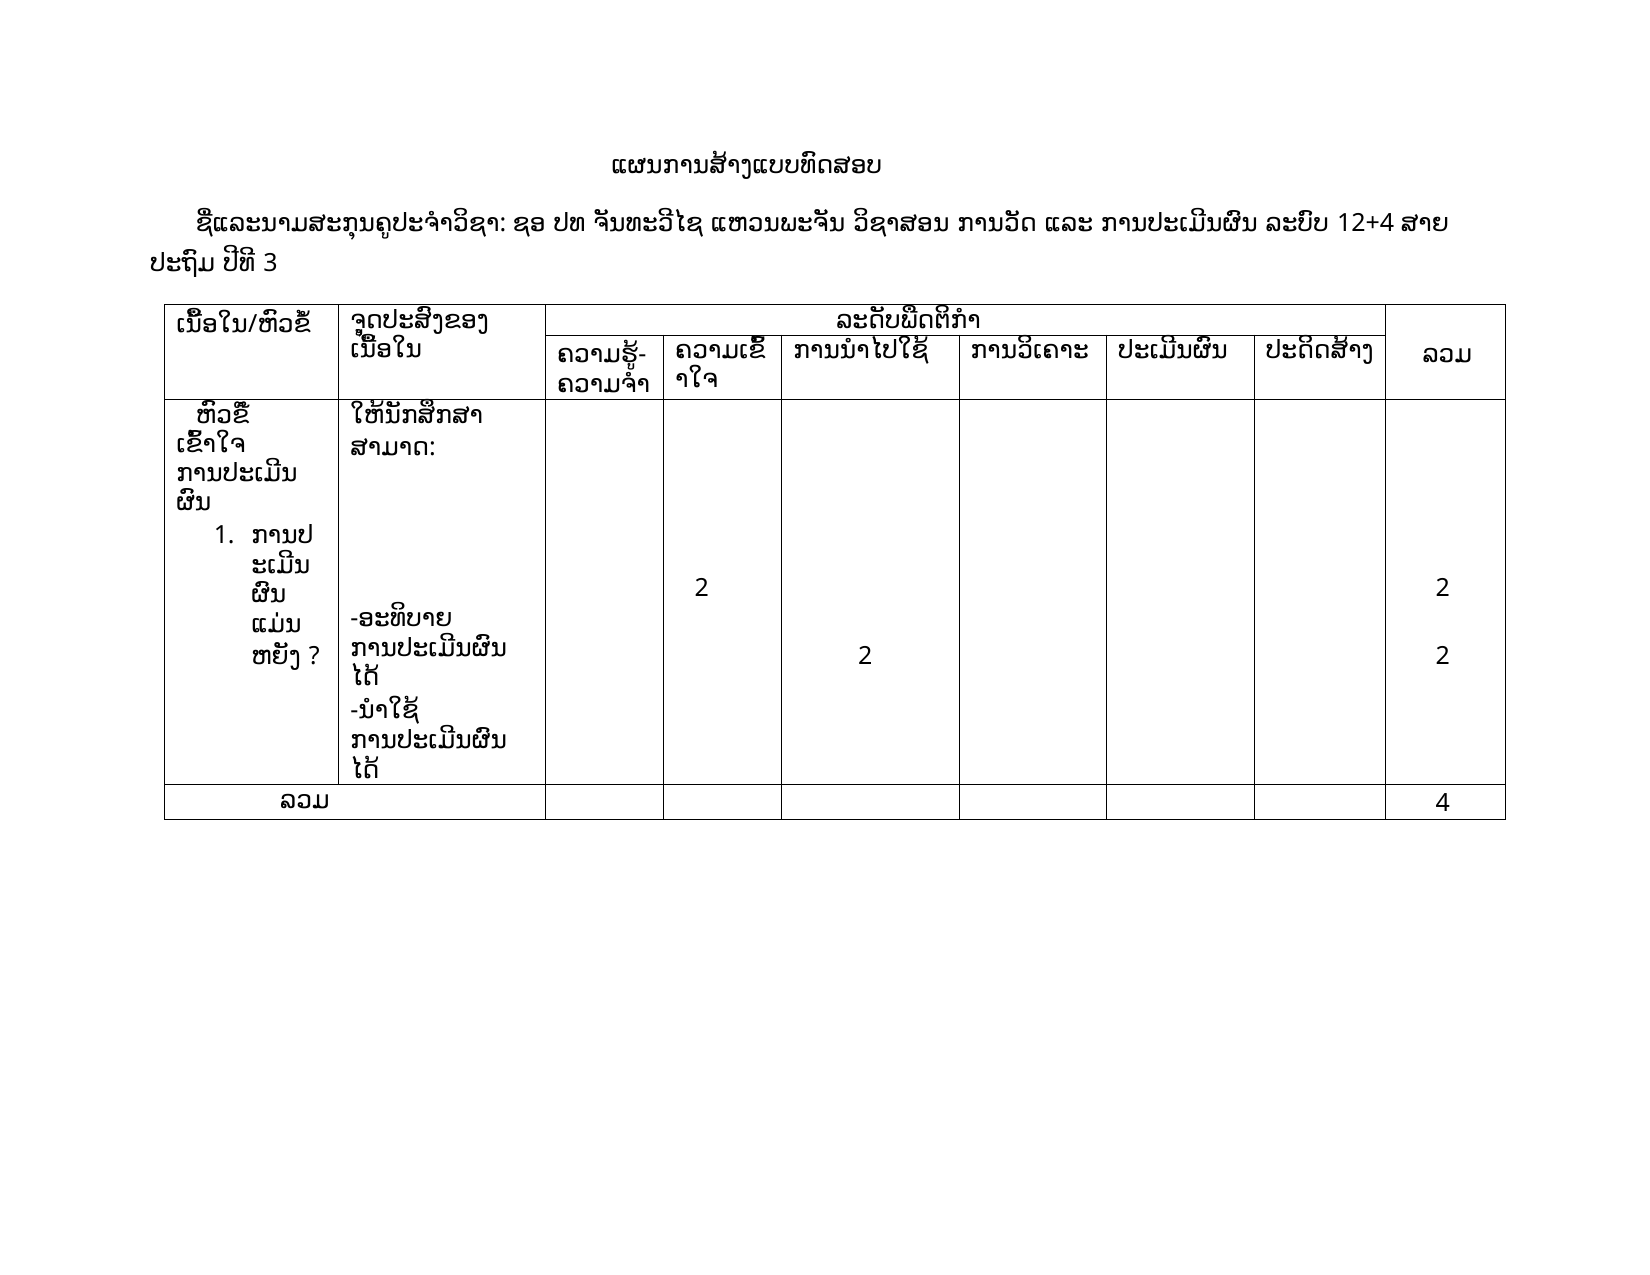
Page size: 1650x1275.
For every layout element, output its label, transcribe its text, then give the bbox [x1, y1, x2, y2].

table_cell [546, 400, 663, 784]
table_cell ລວມ [165, 785, 545, 819]
table_cell [664, 785, 781, 819]
table_cell [782, 785, 959, 819]
table_cell [1107, 400, 1254, 784]
table_cell 4 [1386, 785, 1505, 819]
table_cell ປະເມີນຜົນ [1107, 336, 1254, 399]
table_header ລະດັບພືດຕິກໍາ [546, 305, 1385, 334]
table_cell [1107, 785, 1254, 819]
table_cell ປະດິດສ້າງ [1255, 336, 1385, 399]
table_cell 2 [782, 400, 959, 784]
table_header ລວມ [1386, 305, 1505, 399]
table_cell ການວິເຄາະ [960, 336, 1106, 399]
table_header ເນື້ອໃນ/ຫົວຂໍ້ [165, 305, 338, 399]
table_header ຈູຸດປະສົງຂອງເນື້ອໃນ [339, 305, 545, 399]
table_cell [546, 785, 663, 819]
table_cell ຄວາມຮູ້-ຄວາມຈຳ [546, 336, 663, 399]
table_cell ການນຳໄປໃຊ້ [782, 336, 959, 399]
table_cell [1255, 785, 1385, 819]
table_cell ໃຫ້ນັກສຶກສາສາມາດ: -ອະທິບາຍການປະເມີນຜົນໄດ້ -ນຳໃຊ້ການປະເມີນຜົນໄດ້ [339, 400, 545, 784]
table_cell [960, 785, 1106, 819]
table_cell [960, 400, 1106, 784]
text ແຜນການສ້າງແບບທົດສອບ [150, 150, 1500, 179]
table_cell 2 2 [1386, 400, 1505, 784]
table_cell [1255, 400, 1385, 784]
text ຊື່ແລະນາມສະກຸນຄູປະຈຳວິຊາ: ຊອ ປທ ຈັນທະວີໄຊ ແຫວນພະຈັນ ວິຊາສອນ ການວັດ ແລະ ການປະເມີນຜົນ ລະບົບ 12+4 ສາຍປະຖົມ ປີທີ 3 [150, 205, 1500, 278]
table_cell ຄວາມເຂົ້າໃຈ [664, 336, 781, 399]
table_cell ຫົວຂໍ໊ ເຂົ້າໃຈ ການປະເມີນຜົນ ການປະເມີນຜົນແມ່ນຫຍັງ ? [165, 400, 338, 784]
table_cell 2 [664, 400, 781, 784]
